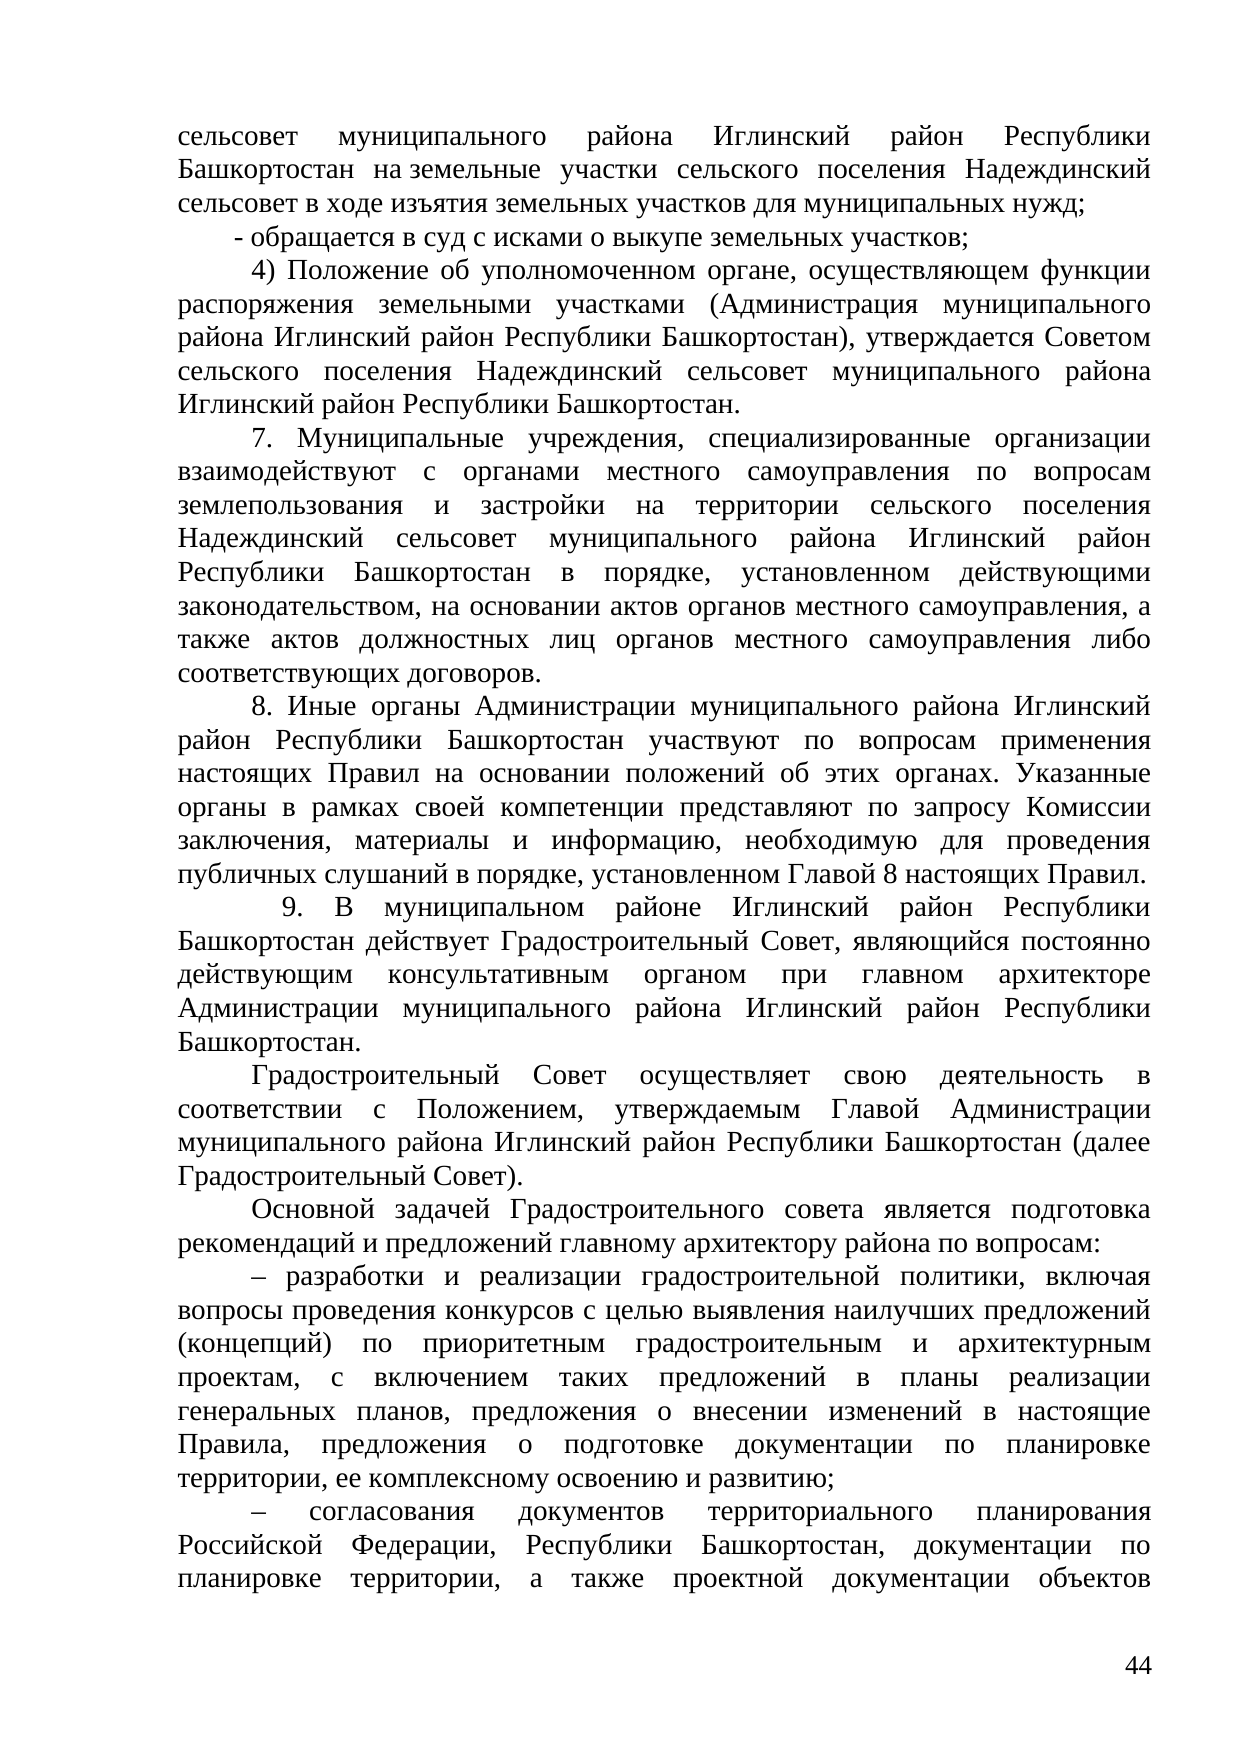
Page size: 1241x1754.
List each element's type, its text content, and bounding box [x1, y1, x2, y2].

text 7. Муниципальные учреждения, специализированные организации взаимодействуют с органами местного самоуправления по вопросам землепользования и застройки на территории сельского поселения Надеждинский сельсовет муниципального района Иглинский район Республики Башкортостан в порядке, установленном действующими законодательством, на основании актов органов местного самоуправления, а также актов должностных лиц органов местного самоуправления либо соответствующих договоров. [177, 420, 1152, 688]
text 8. Иные органы Администрации муниципального района Иглинский район Республики Башкортостан участвуют по вопросам применения настоящих Правил на основании положений об этих органах. Указанные органы в рамках своей компетенции представляют по запросу Комиссии заключения, материалы и информацию, необходимую для проведения публичных слушаний в порядке, установленном Главой 8 настоящих Правил. [177, 688, 1152, 889]
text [177, 118, 1152, 219]
text 4) Положение об уполномоченном органе, осуществляющем функции распоряжения земельными участками (Администрация муниципального района Иглинский район Республики Башкортостан), утверждается Советом сельского поселения Надеждинский сельсовет муниципального района Иглинский район Республики Башкортостан. [177, 252, 1152, 420]
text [177, 1493, 1152, 1594]
text Градостроительный Совет осуществляет свою деятельность в соответствии с Положением, утверждаемым Главой Администрации муниципального района Иглинский район Республики Башкортостан (далее Градостроительный Совет). [177, 1057, 1152, 1191]
text Основной задачей Градостроительного совета является подготовка рекомендаций и предложений главному архитектору района по вопросам: [177, 1191, 1152, 1258]
text 9. В муниципальном районе Иглинский район Республики Башкортостан действует Градостроительный Совет, являющийся постоянно действующим консультативным органом при главном архитекторе Администрации муниципального района Иглинский район Республики Башкортостан. [177, 889, 1152, 1057]
text – разработки и реализации градостроительной политики, включая вопросы проведения конкурсов с целью выявления наилучших предложений (концепций) по приоритетным градостроительным и архитектурным проектам, с включением таких предложений в планы реализации генеральных планов, предложения о внесении изменений в настоящие Правила, предложения о подготовке документации по планировке территории, ее комплексному освоению и развитию; [177, 1258, 1152, 1493]
text - обращается в суд с исками о выкупе земельных участков; [177, 219, 1152, 252]
